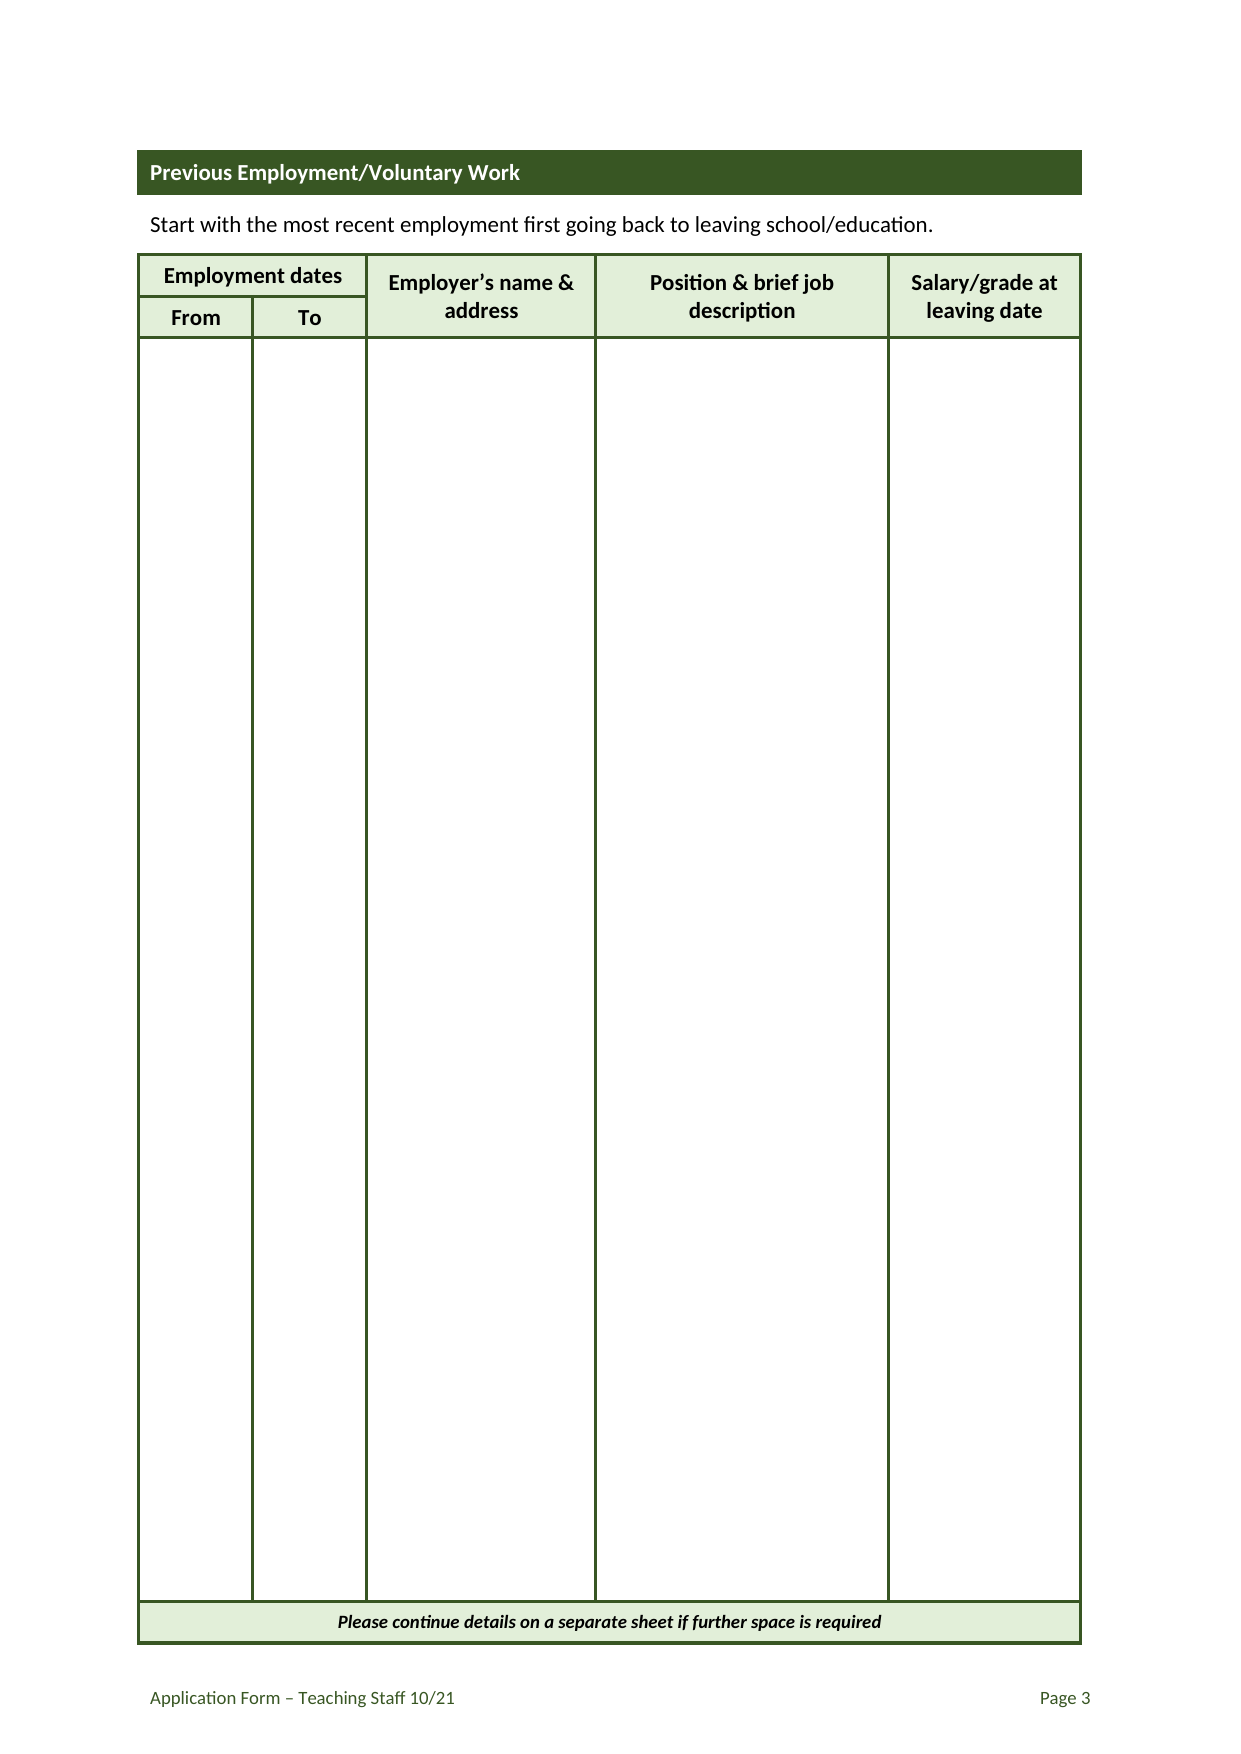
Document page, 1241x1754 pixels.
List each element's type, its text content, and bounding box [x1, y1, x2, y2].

table_cell [140, 339, 251, 1600]
table_cell Previous Employment/Voluntary Work [140, 153, 1079, 191]
table_cell To [254, 298, 365, 336]
table_cell [368, 339, 594, 1600]
table_cell From [140, 298, 251, 336]
table_cell Salary/grade at leaving date [890, 256, 1079, 336]
table_cell [254, 339, 365, 1600]
table_cell [890, 339, 1079, 1600]
table_cell Employment dates [140, 256, 365, 295]
table_cell Start with the most recent employment first going back to leaving school/education. [139, 195, 1081, 253]
table_cell Please continue details on a separate sheet if further space is required [140, 1603, 1079, 1641]
table_cell Position & brief job description [597, 256, 887, 336]
table_cell Employer’s name & address [368, 256, 594, 336]
table_cell [597, 339, 887, 1600]
